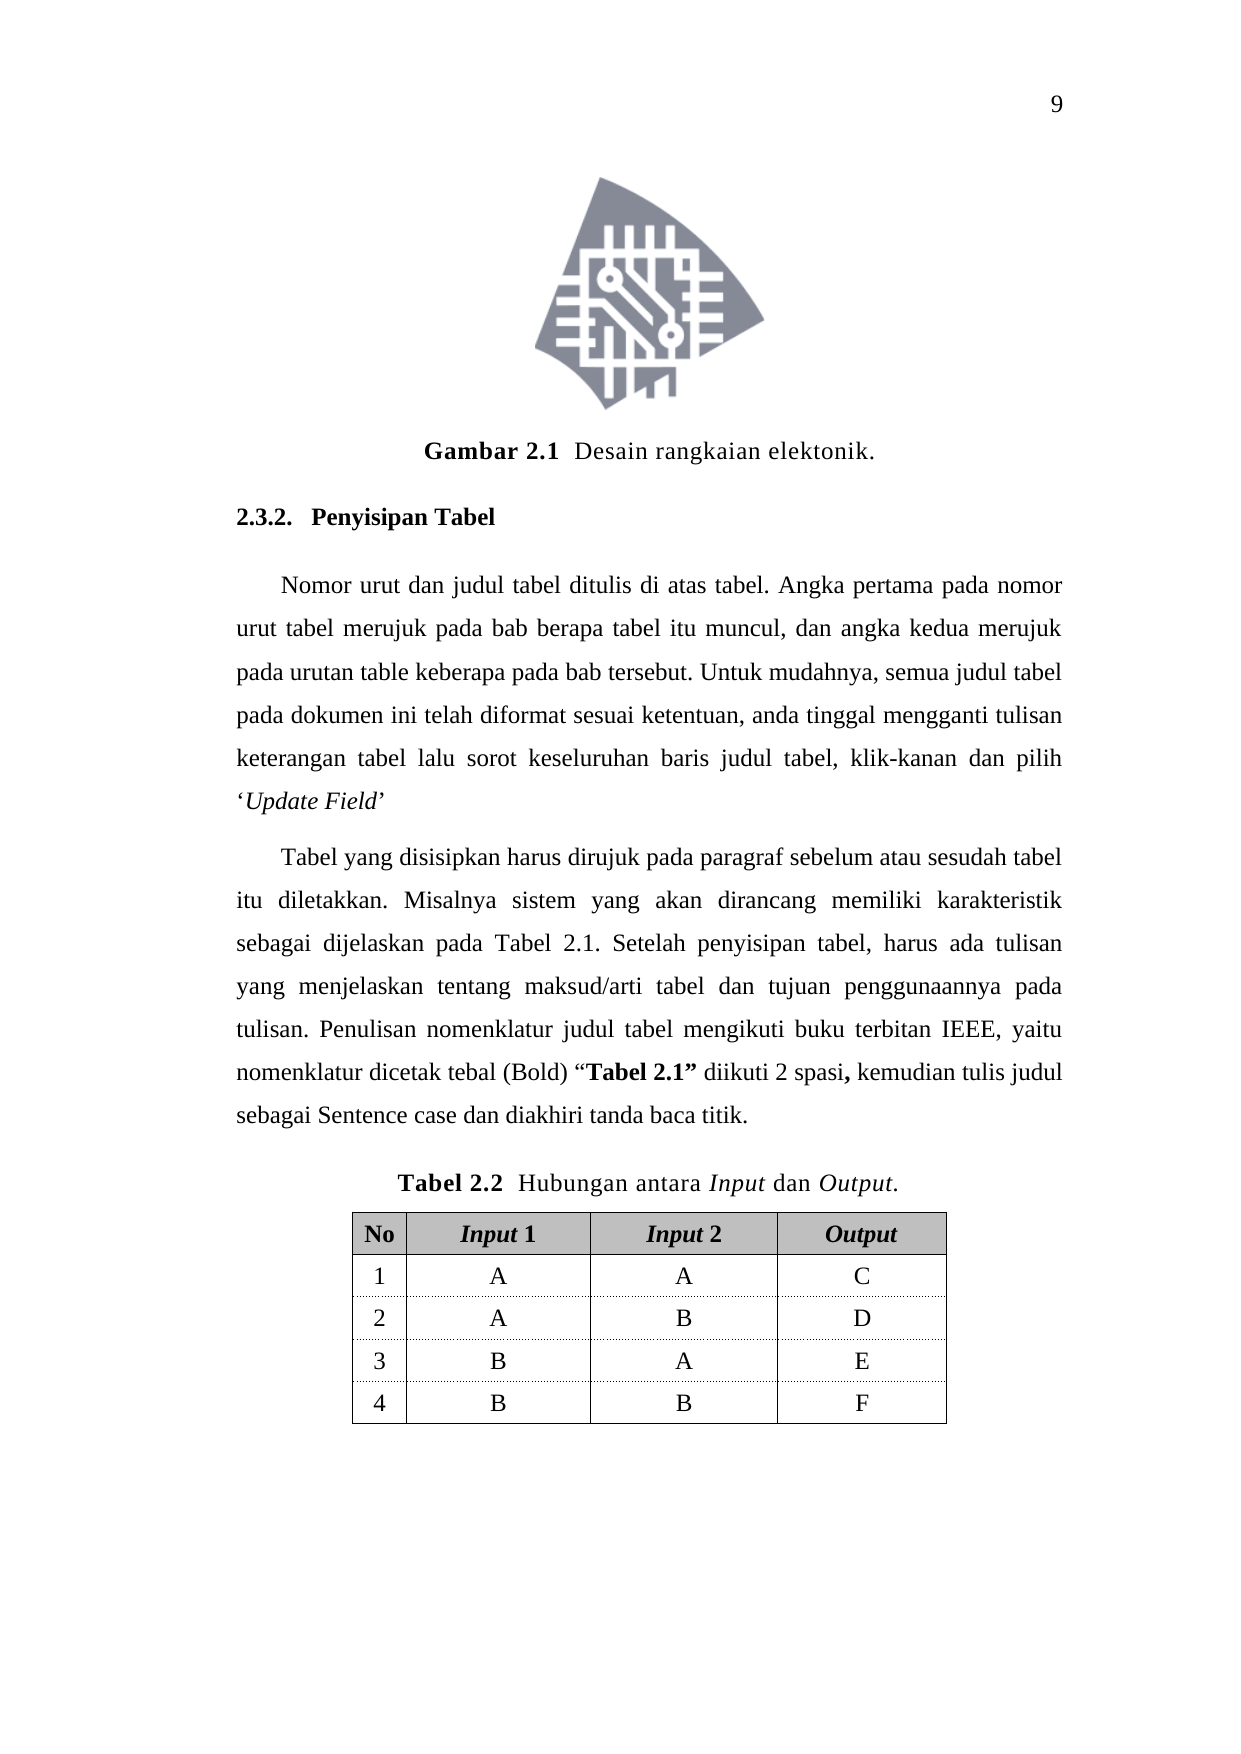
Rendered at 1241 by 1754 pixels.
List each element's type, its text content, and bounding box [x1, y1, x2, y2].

table_cell A [591, 1339, 777, 1381]
table_cell B [591, 1381, 777, 1423]
text Nomor urut dan judul tabel ditulis di atas tabel. Angka pertama pada nomor urut tabel merujuk pada bab berapa tabel itu muncul, dan angka kedua merujuk pada urutan table keberapa pada bab tersebut. Untuk mudahnya, semua judul tabel pada dokumen ini telah diformat sesuai ketentuan, anda tinggal mengganti tulisan keterangan tabel lalu sorot keseluruhan baris judul tabel, klik-kanan dan pilih ‘Update Field’ [236, 570, 1063, 815]
table_cell B [591, 1296, 777, 1338]
text Tabel 2.2 Hubungan antara Input dan Output. [236, 1168, 1063, 1197]
table_cell C [778, 1255, 946, 1296]
table_cell 2 [353, 1296, 406, 1338]
table_header No [353, 1213, 406, 1254]
table_cell F [778, 1381, 946, 1423]
table_cell D [778, 1296, 946, 1338]
table_cell B [407, 1381, 590, 1423]
list 2.3.2. Penyisipan Tabel [236, 502, 1063, 531]
table_cell E [778, 1339, 946, 1381]
table_cell 4 [353, 1381, 406, 1423]
text Gambar 2.1 Desain rangkaian elektonik. [236, 436, 1063, 465]
table_cell A [591, 1255, 777, 1296]
text Tabel yang disisipkan harus dirujuk pada paragraf sebelum atau sesudah tabel itu diletakkan. Misalnya sistem yang akan dirancang memiliki karakteristik sebagai dijelaskan pada Tabel 2.1. Setelah penyisipan tabel, harus ada tulisan yang menjelaskan tentang maksud/arti tabel dan tujuan penggunaannya pada tulisan. Penulisan nomenklatur judul tabel mengikuti buku terbitan IEEE, yaitu nomenklatur dicetak tebal (Bold) “Tabel 2.1” diikuti 2 spasi, kemudian tulis judul sebagai Sentence case dan diakhiri tanda baca titik. [236, 842, 1063, 1129]
table_cell 3 [353, 1339, 406, 1381]
table_cell 1 [353, 1255, 406, 1296]
table_cell A [407, 1255, 590, 1296]
table_header Output [778, 1213, 946, 1254]
table_header Input 1 [407, 1213, 590, 1254]
table_cell A [407, 1296, 590, 1338]
table_cell B [407, 1339, 590, 1381]
table_header Input 2 [591, 1213, 777, 1254]
